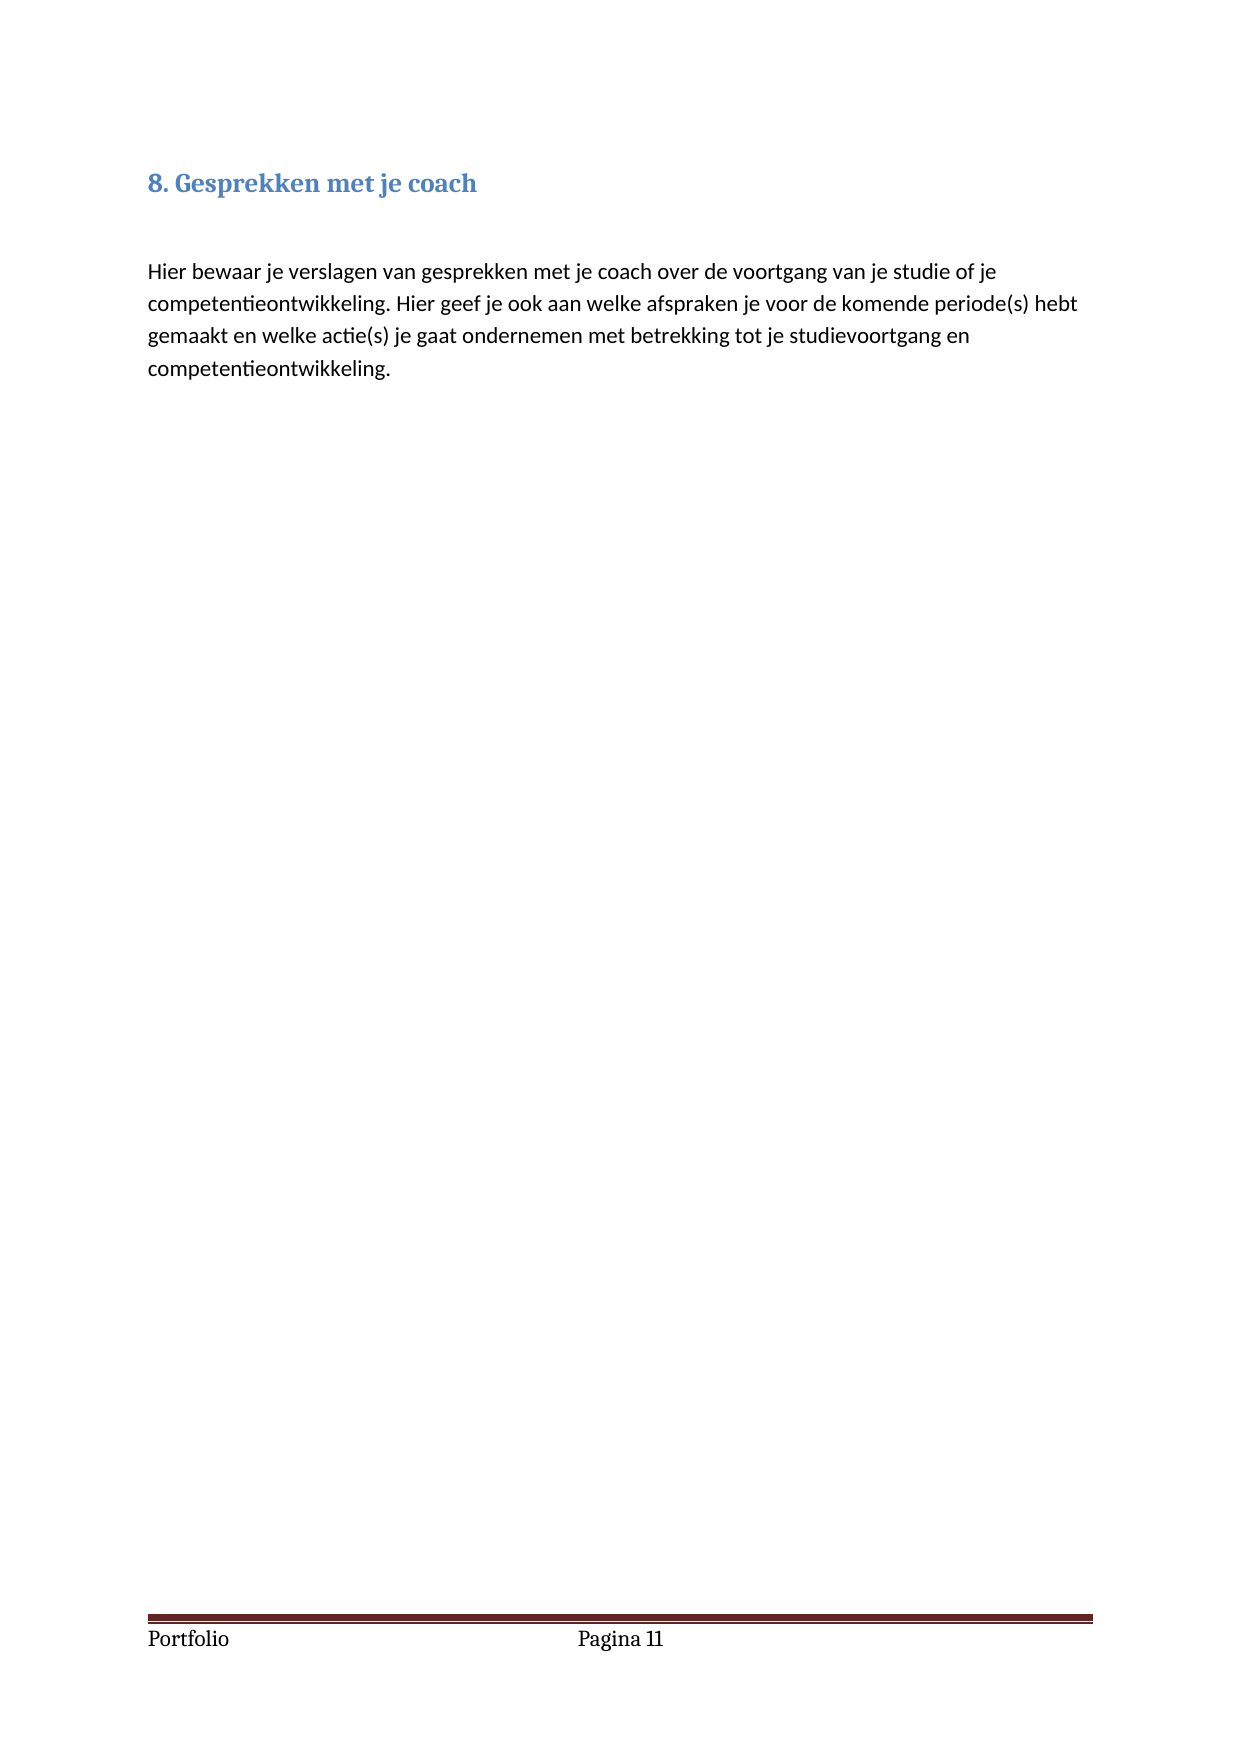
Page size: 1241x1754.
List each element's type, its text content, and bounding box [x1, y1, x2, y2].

subtitle 8. Gesprekken met je coach [148, 168, 1093, 199]
text Hier bewaar je verslagen van gesprekken met je coach over de voortgang van je studie of je competentieontwikkeling. Hier geef je ook aan welke afspraken je voor de komende periode(s) hebt gemaakt en welke actie(s) je gaat ondernemen met betrekking tot je studievoortgang en competentieontwikkeling. [148, 257, 1093, 382]
